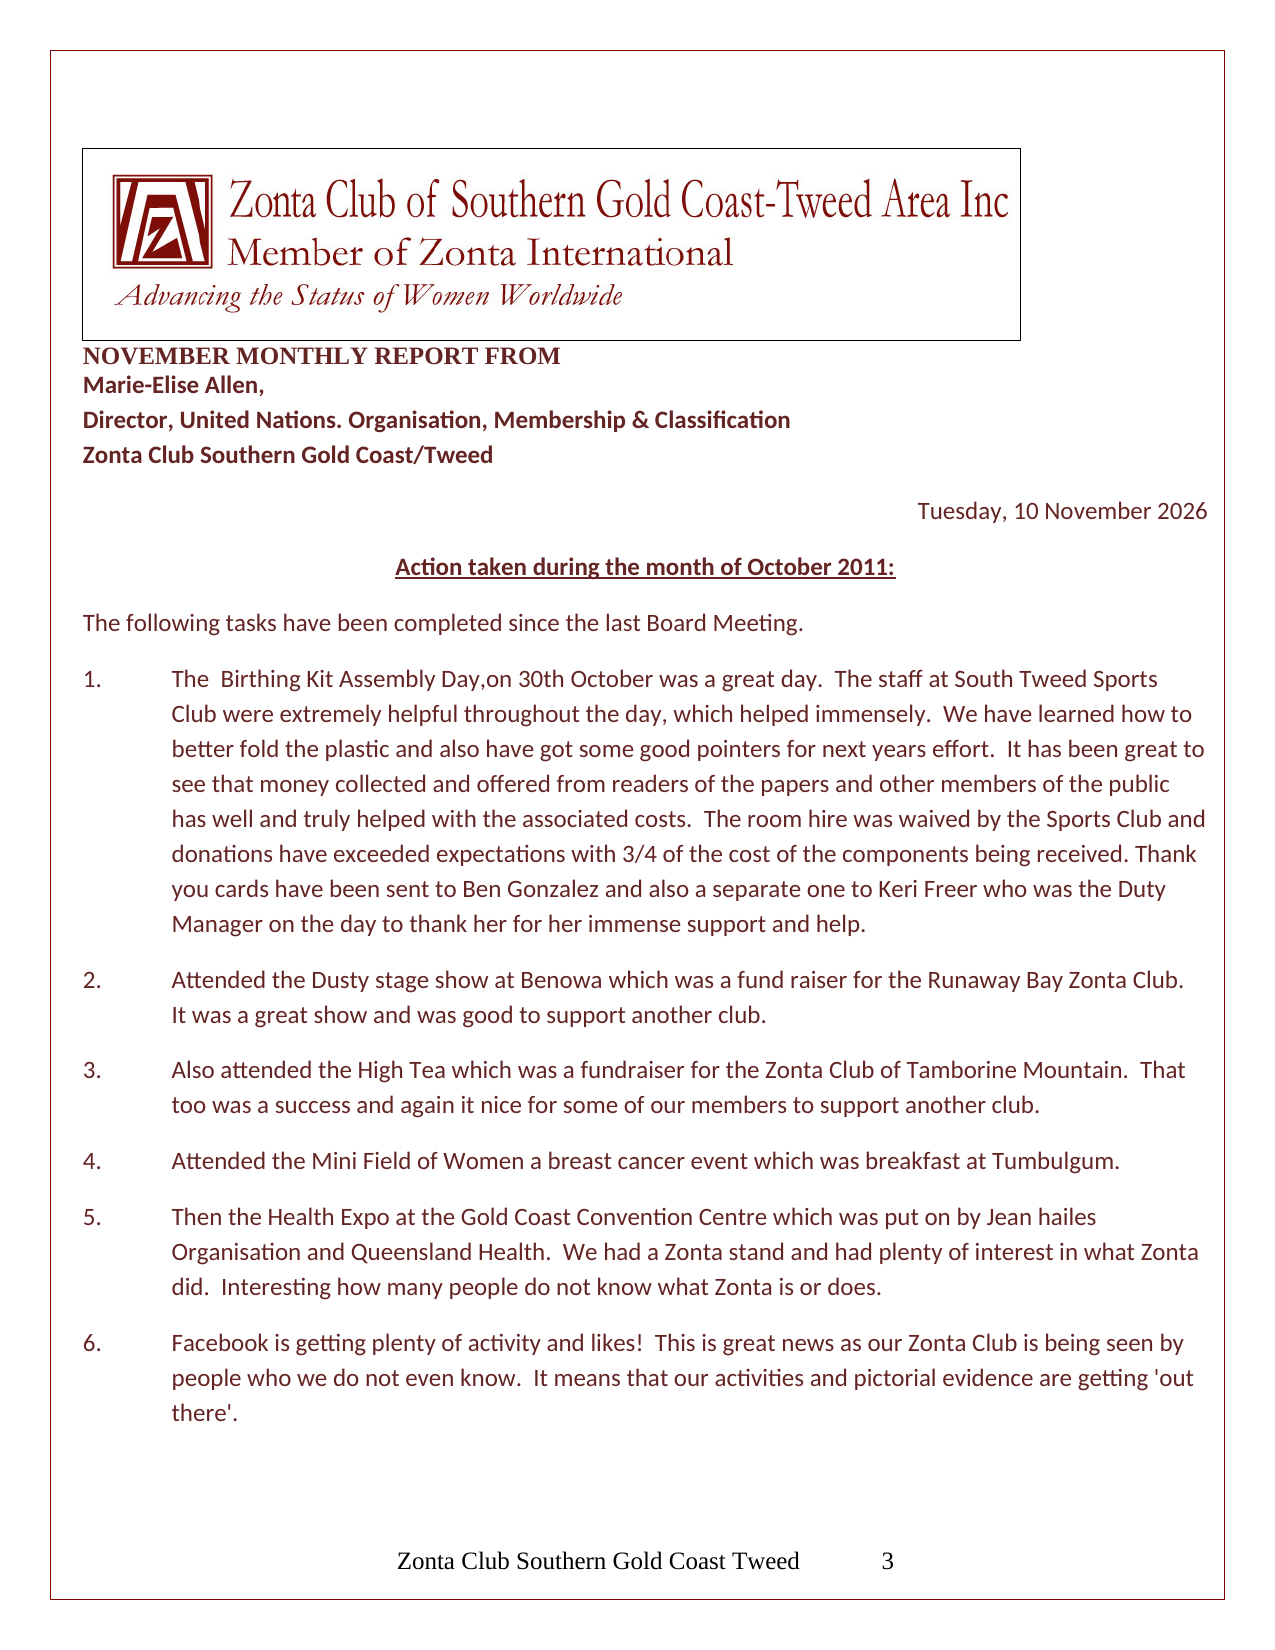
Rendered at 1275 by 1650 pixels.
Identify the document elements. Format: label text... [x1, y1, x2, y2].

text 5. Then the Health Expo at the Gold Coast Convention Centre which was put on by Jean hailes Organisation and Queensland Health. We had a Zonta stand and had plenty of interest in what Zonta did. Interesting how many people do not know what Zonta is or does. [83, 1201, 1208, 1302]
text 3. Also attended the High Tea which was a fundraiser for the Zonta Club of Tamborine Mountain. That too was a success and again it nice for some of our members to support another club. [83, 1054, 1208, 1120]
text Marie-Elise Allen, Director, United Nations. Organisation, Membership & Classification Zonta Club Southern Gold Coast/Tweed [83, 369, 1208, 470]
text 6. Facebook is getting plenty of activity and likes! This is great news as our Zonta Club is being seen by people who we do not even know. It means that our activities and pictorial evidence are getting 'out there'. [83, 1327, 1208, 1428]
text 4. Attended the Mini Field of Women a breast cancer event which was breakfast at Tumbulgum. [83, 1145, 1208, 1176]
text The following tasks have been completed since the last Board Meeting. [83, 607, 1208, 638]
text Action taken during the month of October 2011: [83, 551, 1208, 582]
text Thursday, 17 November 2011 [83, 495, 1208, 526]
text NOVEMBER MONTHLY REPORT FROM [83, 341, 1208, 369]
picture [83, 149, 1020, 340]
text 2. Attended the Dusty stage show at Benowa which was a fund raiser for the Runaway Bay Zonta Club. It was a great show and was good to support another club. [83, 964, 1208, 1029]
text 1. The Birthing Kit Assembly Day,on 30th October was a great day. The staff at South Tweed Sports Club were extremely helpful throughout the day, which helped immensely. We have learned how to better fold the plastic and also have got some good pointers for next years effort. It has been great to see that money collected and offered from readers of the papers and other members of the public has well and truly helped with the associated costs. The room hire was waived by the Sports Club and donations have exceeded expectations with 3/4 of the cost of the components being received. Thank you cards have been sent to Ben Gonzalez and also a separate one to Keri Freer who was the Duty Manager on the day to thank her for her immense support and help. [83, 663, 1208, 938]
